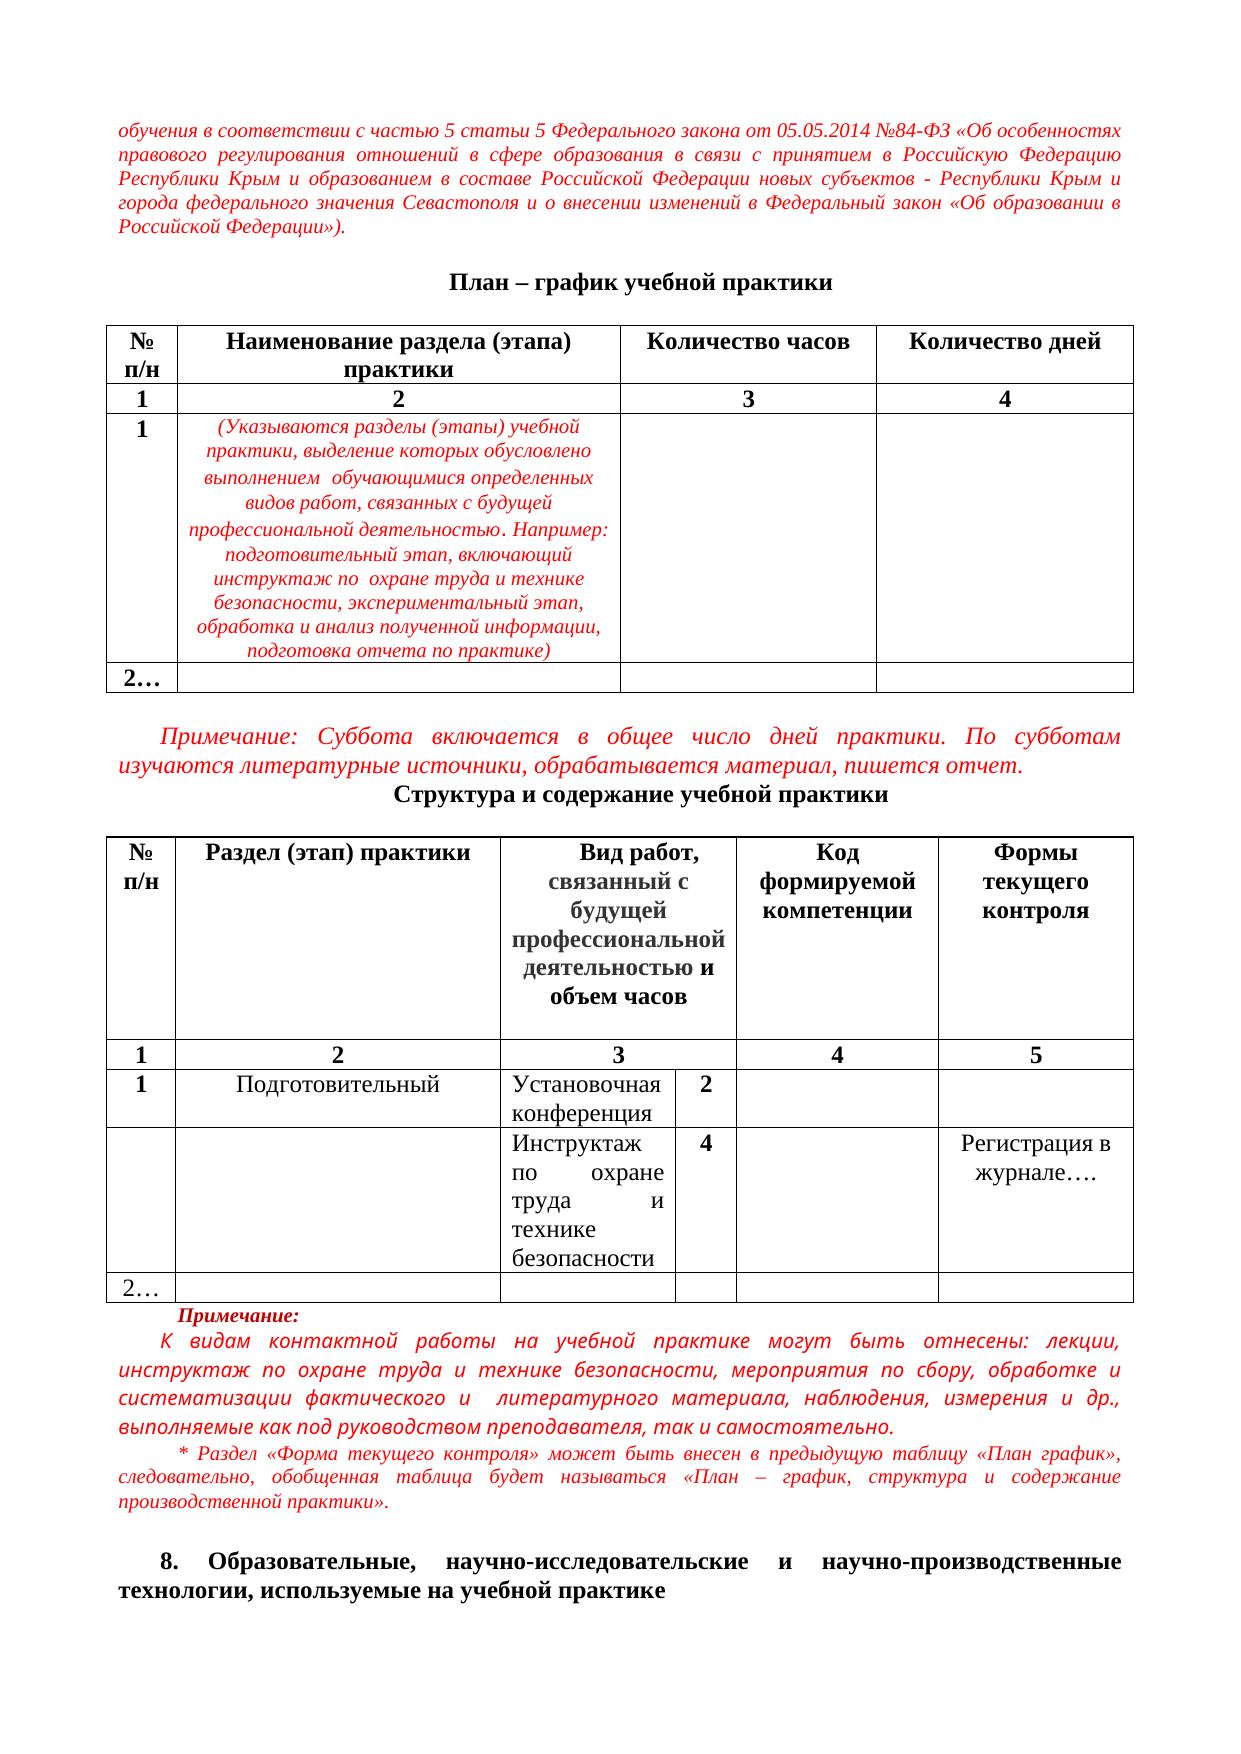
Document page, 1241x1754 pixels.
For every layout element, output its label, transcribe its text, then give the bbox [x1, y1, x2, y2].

table_header Раздел (этап) практики [176, 838, 500, 1039]
table_header Формы текущего контроля [939, 838, 1133, 1039]
text Структура и содержание учебной практики [118, 779, 1122, 808]
table_cell 1 [107, 1070, 175, 1127]
table_header Наименование раздела (этапа) практики [178, 326, 620, 383]
text * Раздел «Форма текущего контроля» может быть внесен в предыдущую таблицу «План график», следовательно, обобщенная таблица будет называться «План – график, структура и содержание производственной практики». [118, 1440, 1122, 1513]
table_cell 3 [621, 384, 876, 413]
table_header Количество часов [621, 326, 876, 383]
table_cell 5 [939, 1040, 1133, 1068]
table_cell [877, 663, 1133, 692]
table_header Код формируемой компетенции [737, 838, 938, 1039]
table_cell [501, 1273, 675, 1302]
table_cell [737, 1273, 938, 1302]
table_header Вид работ, связанный с будущей профессиональной деятельностью и объем часов [501, 838, 736, 1039]
table_cell [737, 1128, 938, 1272]
table_cell 1 [107, 384, 177, 413]
table_cell [877, 414, 1133, 662]
table_cell Инструктаж по охране труда и технике безопасности [501, 1128, 675, 1272]
table_cell Подготовительный [176, 1070, 500, 1127]
table_cell [939, 1273, 1133, 1302]
table_cell [621, 414, 876, 662]
table_cell [107, 1128, 175, 1272]
table_cell 1 [107, 414, 177, 662]
text 8. Образовательные, научно-исследовательские и научно-производственные технологии, используемые на учебной практике [118, 1546, 1122, 1604]
text План – график учебной практики [118, 267, 1122, 296]
table_cell [176, 1128, 500, 1272]
table_cell [178, 663, 620, 692]
table_cell Установочная конференция [501, 1070, 675, 1127]
table_cell [737, 1070, 938, 1127]
table_cell 2 [176, 1040, 500, 1068]
table_cell 2 [178, 384, 620, 413]
table_cell 4 [877, 384, 1133, 413]
table_cell 2… [107, 663, 177, 692]
table_cell Регистрация в журнале…. [939, 1128, 1133, 1272]
table_cell [939, 1070, 1133, 1127]
text Примечание: Суббота включается в общее число дней практики. По субботам изучаются литературные источники, обрабатывается материал, пишется отчет. [118, 721, 1122, 779]
text Примечание: [118, 1303, 1122, 1327]
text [118, 118, 1122, 238]
table_cell [621, 663, 876, 692]
table_cell 4 [676, 1128, 736, 1272]
table_header № п/н [107, 838, 175, 1039]
table_cell [176, 1273, 500, 1302]
table_cell 3 [501, 1040, 736, 1068]
table_cell [676, 1273, 736, 1302]
table_cell (Указываются разделы (этапы) учебной практики, выделение которых обусловлено выполнением обучающимися определенных видов работ, связанных с будущей профессиональной деятельностью. Например: подготовительный этап, включающий инструктаж по охране труда и технике безопасности, экспериментальный этап, обработка и анализ полученной информации, подготовка отчета по практике) [178, 414, 620, 662]
table_cell 2 [676, 1070, 736, 1127]
table_cell 4 [737, 1040, 938, 1068]
table_header № п/н [107, 326, 177, 383]
table_cell 2… [107, 1273, 175, 1302]
text К видам контактной работы на учебной практике могут быть отнесены: лекции, инструктаж по охране труда и технике безопасности, мероприятия по сбору, обработке и систематизации фактического и литературного материала, наблюдения, измерения и др., выполняемые как под руководством преподавателя, так и самостоятельно. [118, 1327, 1122, 1440]
table_cell 1 [107, 1040, 175, 1068]
table_header Количество дней [877, 326, 1133, 383]
